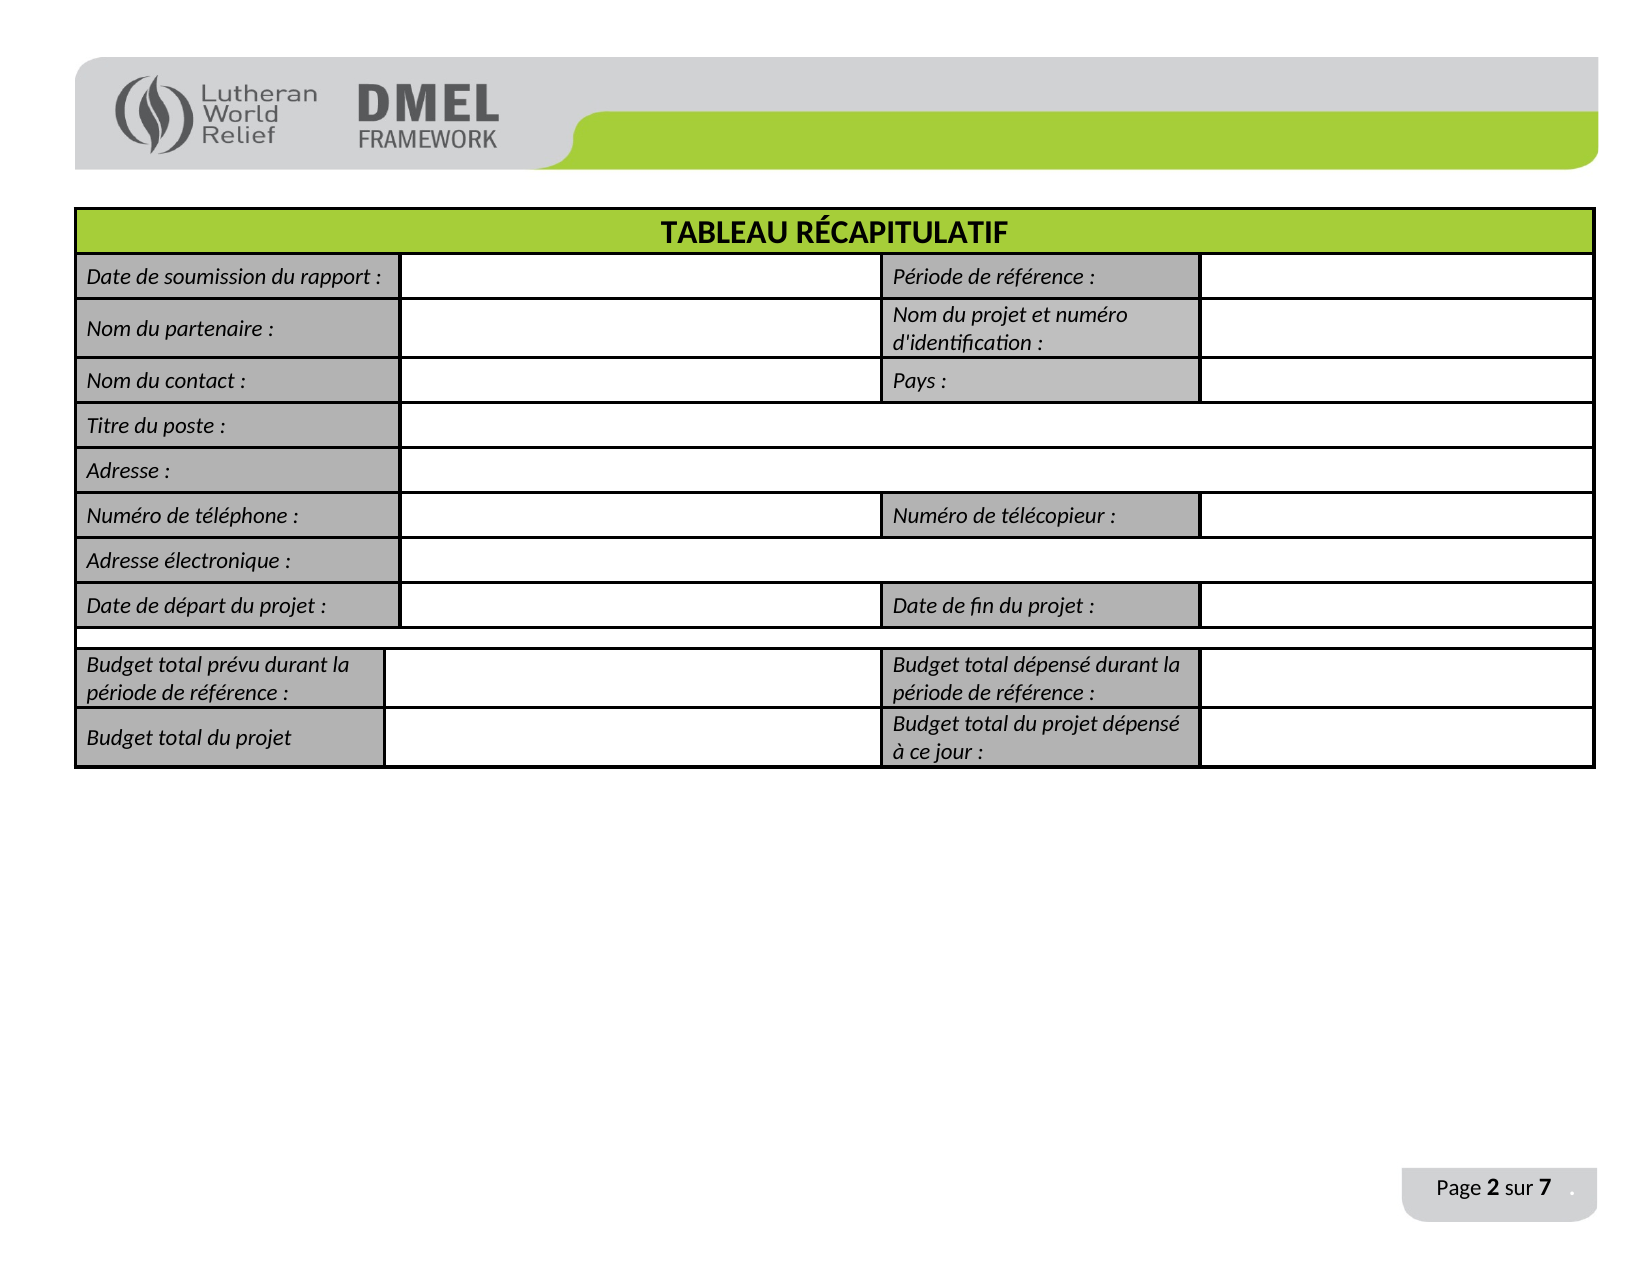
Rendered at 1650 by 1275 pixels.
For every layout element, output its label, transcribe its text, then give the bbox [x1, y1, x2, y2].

table_cell [1202, 709, 1592, 765]
table_cell [402, 255, 880, 297]
table_cell Titre du poste : [77, 404, 398, 446]
table_cell [1202, 584, 1592, 626]
table_cell [402, 404, 1592, 446]
table_cell Adresse électronique : [77, 539, 398, 581]
table_cell Nom du partenaire : [77, 300, 398, 356]
table_cell [386, 650, 880, 706]
table_cell Numéro de téléphone : [77, 494, 398, 536]
picture [74, 1151, 1598, 1222]
table_cell [1202, 359, 1592, 401]
table_cell [402, 584, 880, 626]
picture [75, 57, 1599, 207]
table_cell [402, 494, 880, 536]
table_cell Budget total dépensé durant la période de référence : [883, 650, 1198, 706]
table_cell [77, 629, 1592, 647]
table_cell [402, 539, 1592, 581]
table_cell Date de départ du projet : [77, 584, 398, 626]
table_cell [402, 359, 880, 401]
table_cell Nom du projet et numéro d'identification : [883, 300, 1198, 356]
table_header TABLEAU RÉCAPITULATIF [77, 210, 1592, 252]
table_cell [402, 449, 1592, 491]
table_cell [1202, 300, 1592, 356]
table_cell [1202, 494, 1592, 536]
table_cell [1202, 650, 1592, 706]
table_cell [1202, 255, 1592, 297]
table_cell Budget total prévu durant la période de référence : [77, 650, 383, 706]
table_cell [386, 709, 880, 765]
table_cell Nom du contact : [77, 359, 398, 401]
table_cell Budget total du projet dépensé à ce jour : [883, 709, 1198, 765]
table_cell Date de fin du projet : [883, 584, 1198, 626]
table_cell Numéro de télécopieur : [883, 494, 1198, 536]
table_cell Pays : [883, 359, 1198, 401]
table_cell Période de référence : [883, 255, 1198, 297]
table_cell Budget total du projet [77, 709, 383, 765]
table_cell Date de soumission du rapport : [77, 255, 398, 297]
table_cell [402, 300, 880, 356]
table_cell Adresse : [77, 449, 398, 491]
